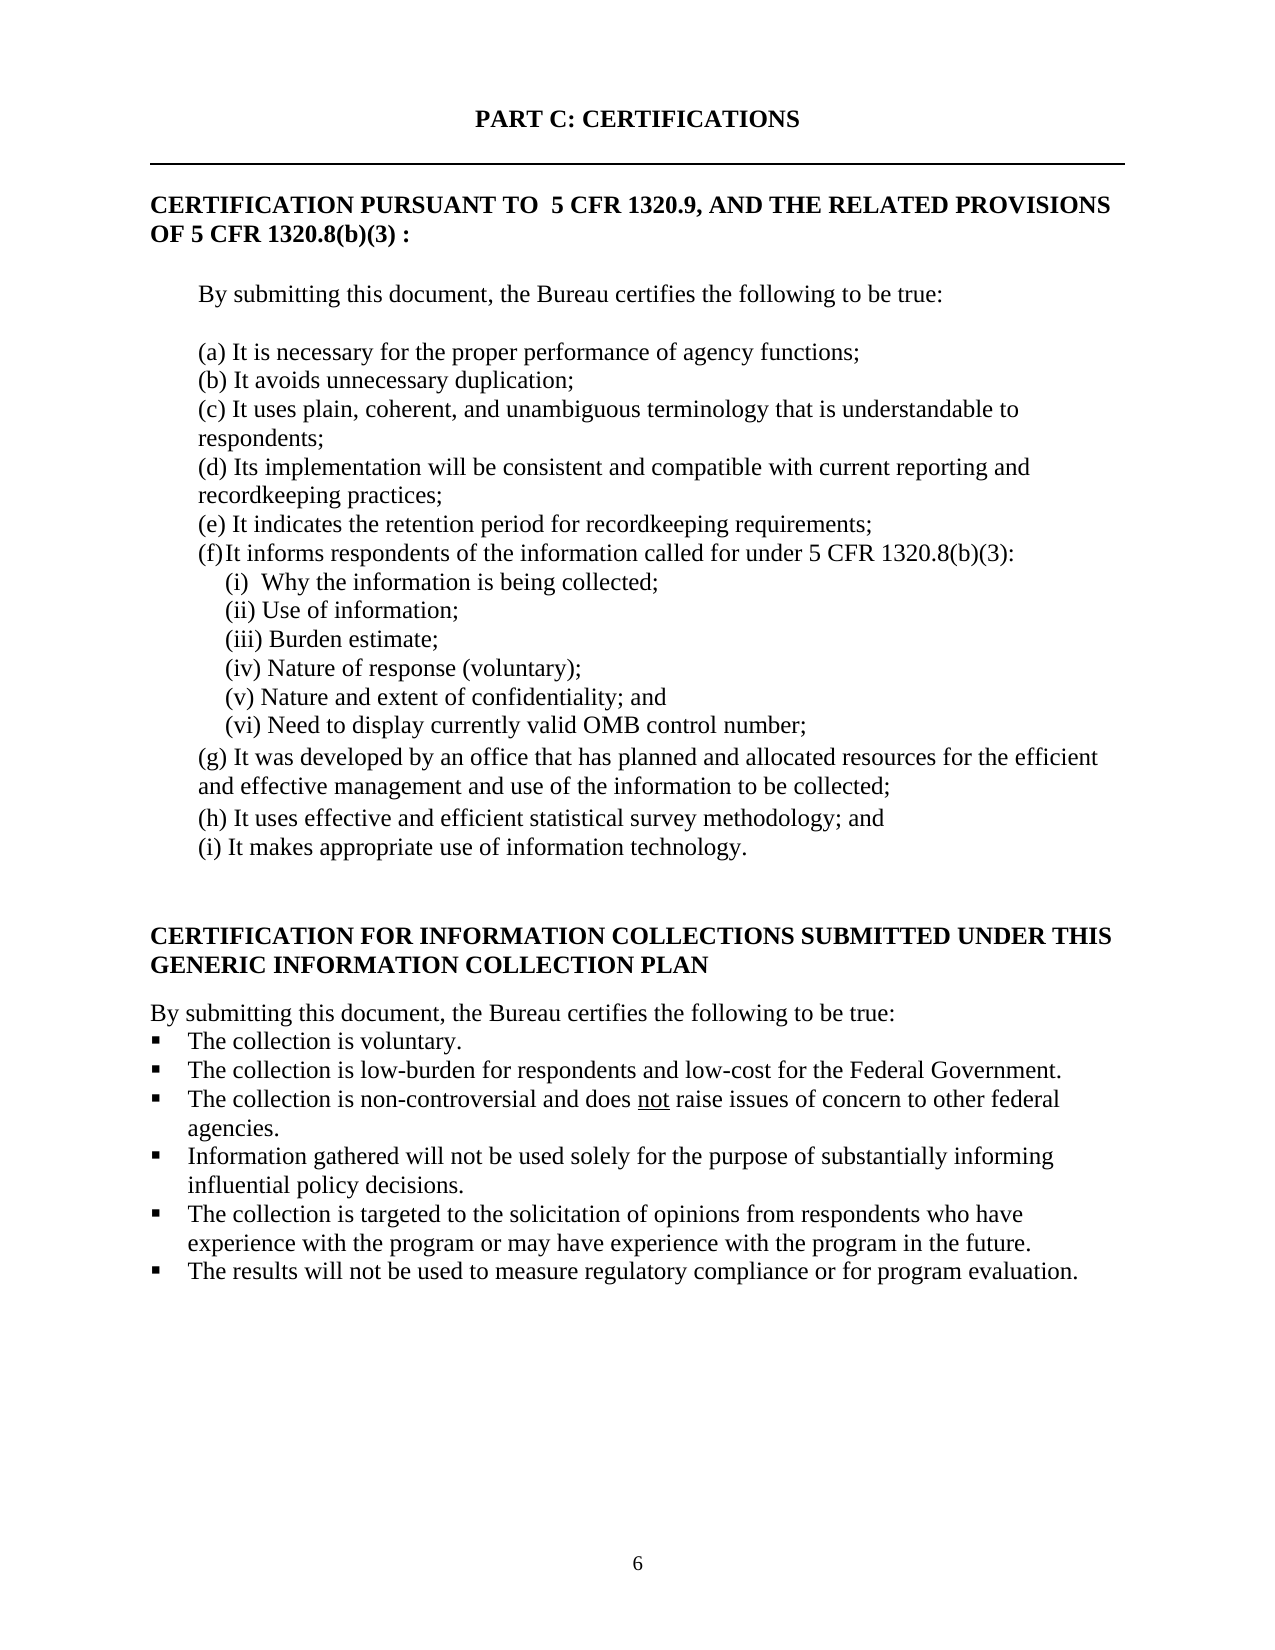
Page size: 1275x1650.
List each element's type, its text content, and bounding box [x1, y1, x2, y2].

list (v) Nature and extent of confidentiality; and [198, 682, 1127, 711]
text PART C: CERTIFICATIONS [150, 104, 1125, 132]
list (i) It makes appropriate use of information technology. [198, 832, 1127, 860]
list The collection is low-burden for respondents and low-cost for the Federal Government. [150, 1055, 1125, 1084]
list (a) It is necessary for the proper performance of agency functions; [198, 337, 1127, 366]
list The collection is voluntary. [150, 1026, 1125, 1055]
list The collection is targeted to the solicitation of opinions from respondents who have experience with the program or may have experience with the program in the future. [150, 1199, 1125, 1256]
list (iii) Burden estimate; [198, 624, 1127, 653]
list The collection is non-controversial and does not raise issues of concern to other federal agencies. [150, 1084, 1125, 1141]
list By submitting this document, the Bureau certifies the following to be true: [198, 279, 1127, 308]
list (f) It informs respondents of the information called for under 5 CFR 1320.8(b)(3): [198, 538, 1127, 567]
list (i) Why the information is being collected; [198, 567, 1127, 596]
list (b) It avoids unnecessary duplication; [198, 366, 1127, 394]
list Information gathered will not be used solely for the purpose of substantially informing influential policy decisions. [150, 1141, 1125, 1199]
text CERTIFICATION FOR INFORMATION COLLECTIONS SUBMITTED UNDER THIS GENERIC INFORMATION COLLECTION PLAN [150, 921, 1127, 978]
list (h) It uses effective and efficient statistical survey methodology; and [198, 803, 1127, 832]
list (iv) Nature of response (voluntary); [198, 653, 1127, 682]
list The results will not be used to measure regulatory compliance or for program evaluation. [150, 1256, 1125, 1285]
list (e) It indicates the retention period for recordkeeping requirements; [198, 509, 1127, 538]
list (ii) Use of information; [198, 596, 1127, 624]
text By submitting this document, the Bureau certifies the following to be true: [150, 998, 1125, 1026]
list (c) It uses plain, coherent, and unambiguous terminology that is understandable to respondents; [198, 394, 1127, 452]
text (g) It was developed by an office that has planned and allocated resources for the efficient and effective management and use of the information to be collected; [198, 742, 1127, 800]
text CERTIFICATION PURSUANT TO 5 CFR 1320.9, AND THE RELATED PROVISIONS OF 5 CFR 1320.8(b)(3) : [150, 190, 1127, 248]
list (d) Its implementation will be consistent and compatible with current reporting and recordkeeping practices; [198, 452, 1127, 509]
list (vi) Need to display currently valid OMB control number; [198, 711, 1127, 739]
